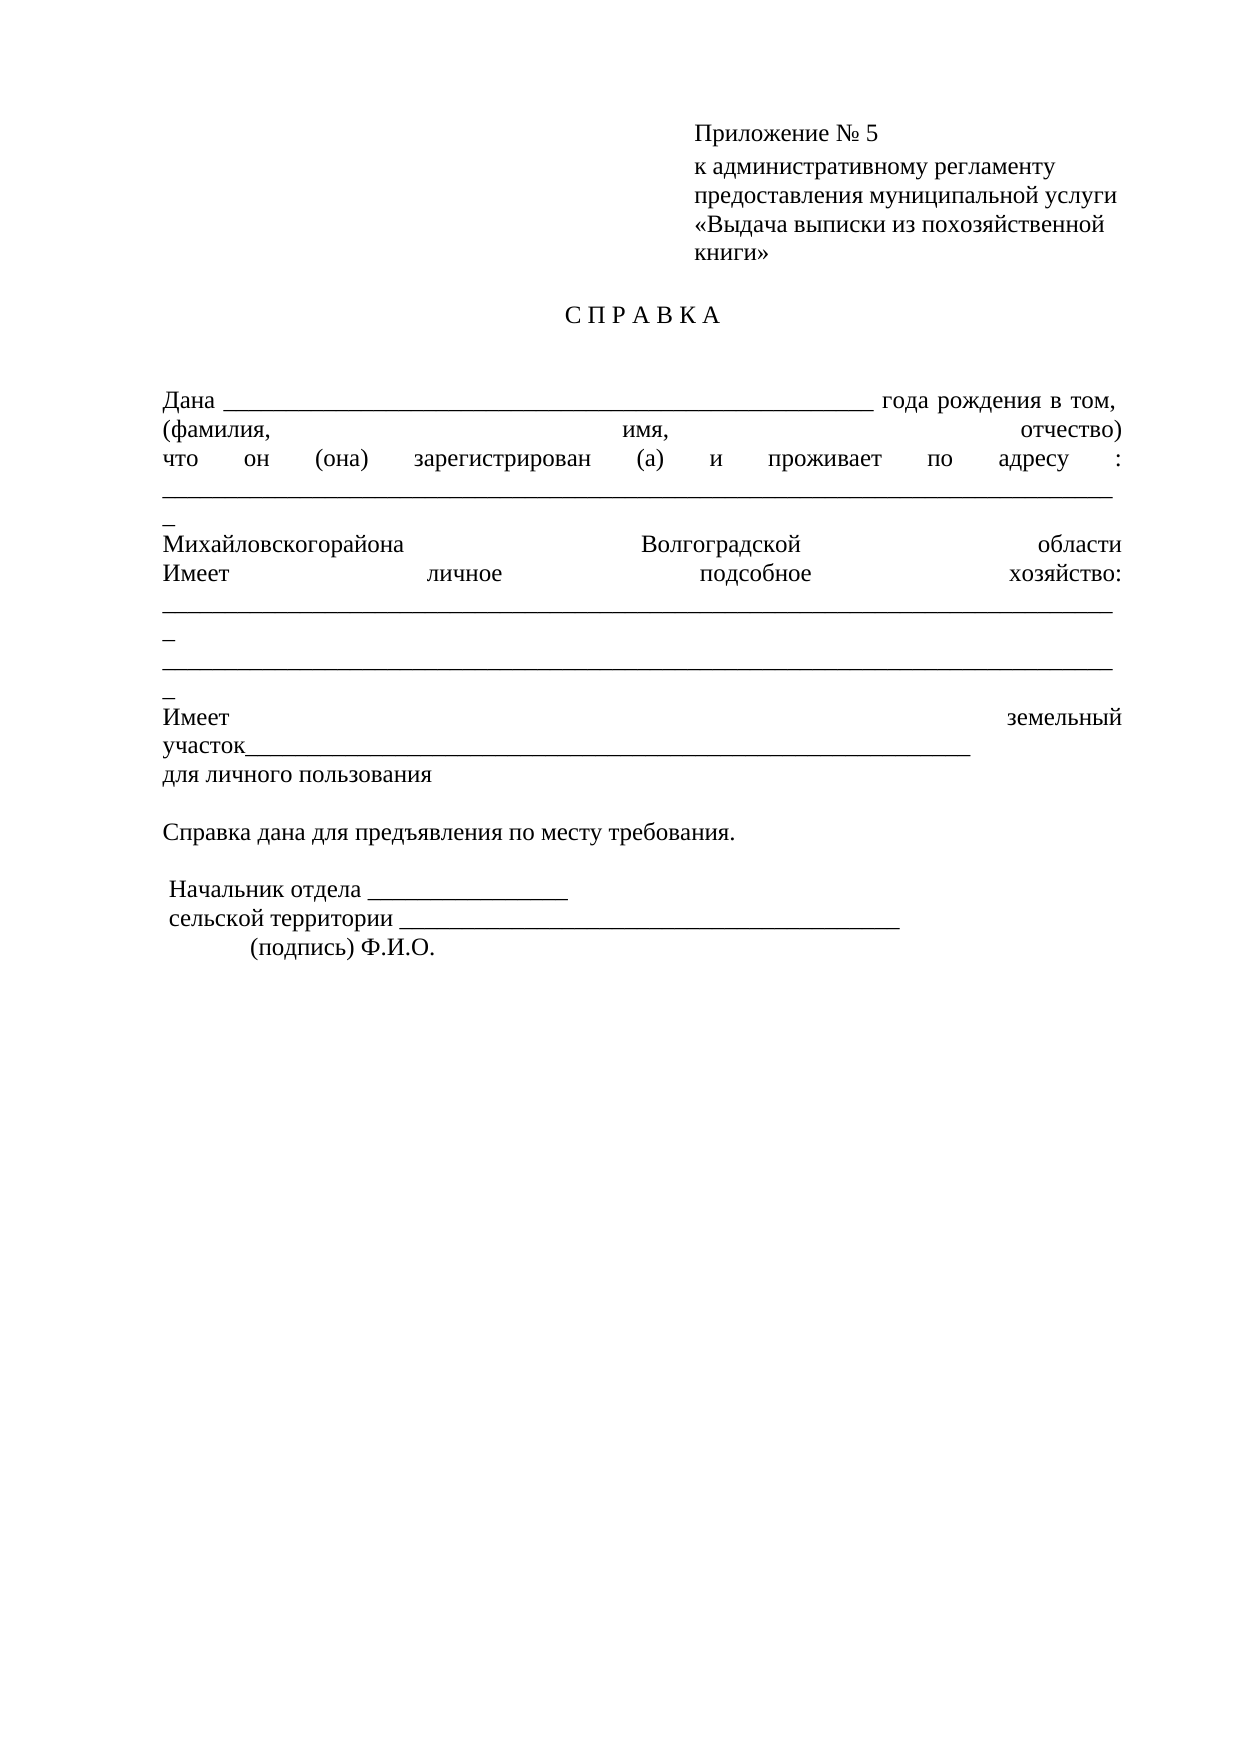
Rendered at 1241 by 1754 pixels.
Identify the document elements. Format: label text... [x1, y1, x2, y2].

text С П Р А В К А [162, 300, 1122, 328]
text Приложение № 5 [694, 118, 1122, 147]
text сельской территории ________________________________________ [162, 903, 1122, 932]
text Начальник отдела ________________ [162, 874, 1122, 903]
text Справка дана для предъявления по месту требования. [162, 788, 1122, 845]
text «Выдача выписки из похозяйственной книги» [694, 209, 1122, 266]
text предоставления муниципальной услуги [694, 180, 1122, 209]
text (подпись) Ф.И.О. [162, 932, 1122, 960]
text Дана ____________________________________________________ года рождения в том, (фамилия, имя, отчество) что он (она) зарегистрирован (а) и проживает по адресу : _____________________________________________________________________________ Михайловскогорайона Волгоградской области Имеет личное подсобное хозяйство: _____________________________________________________________________________ _____________________________________________________________________________ Имеет земельный участок__________________________________________________________ для личного пользования [162, 357, 1122, 788]
text к административному регламенту [694, 151, 1122, 180]
